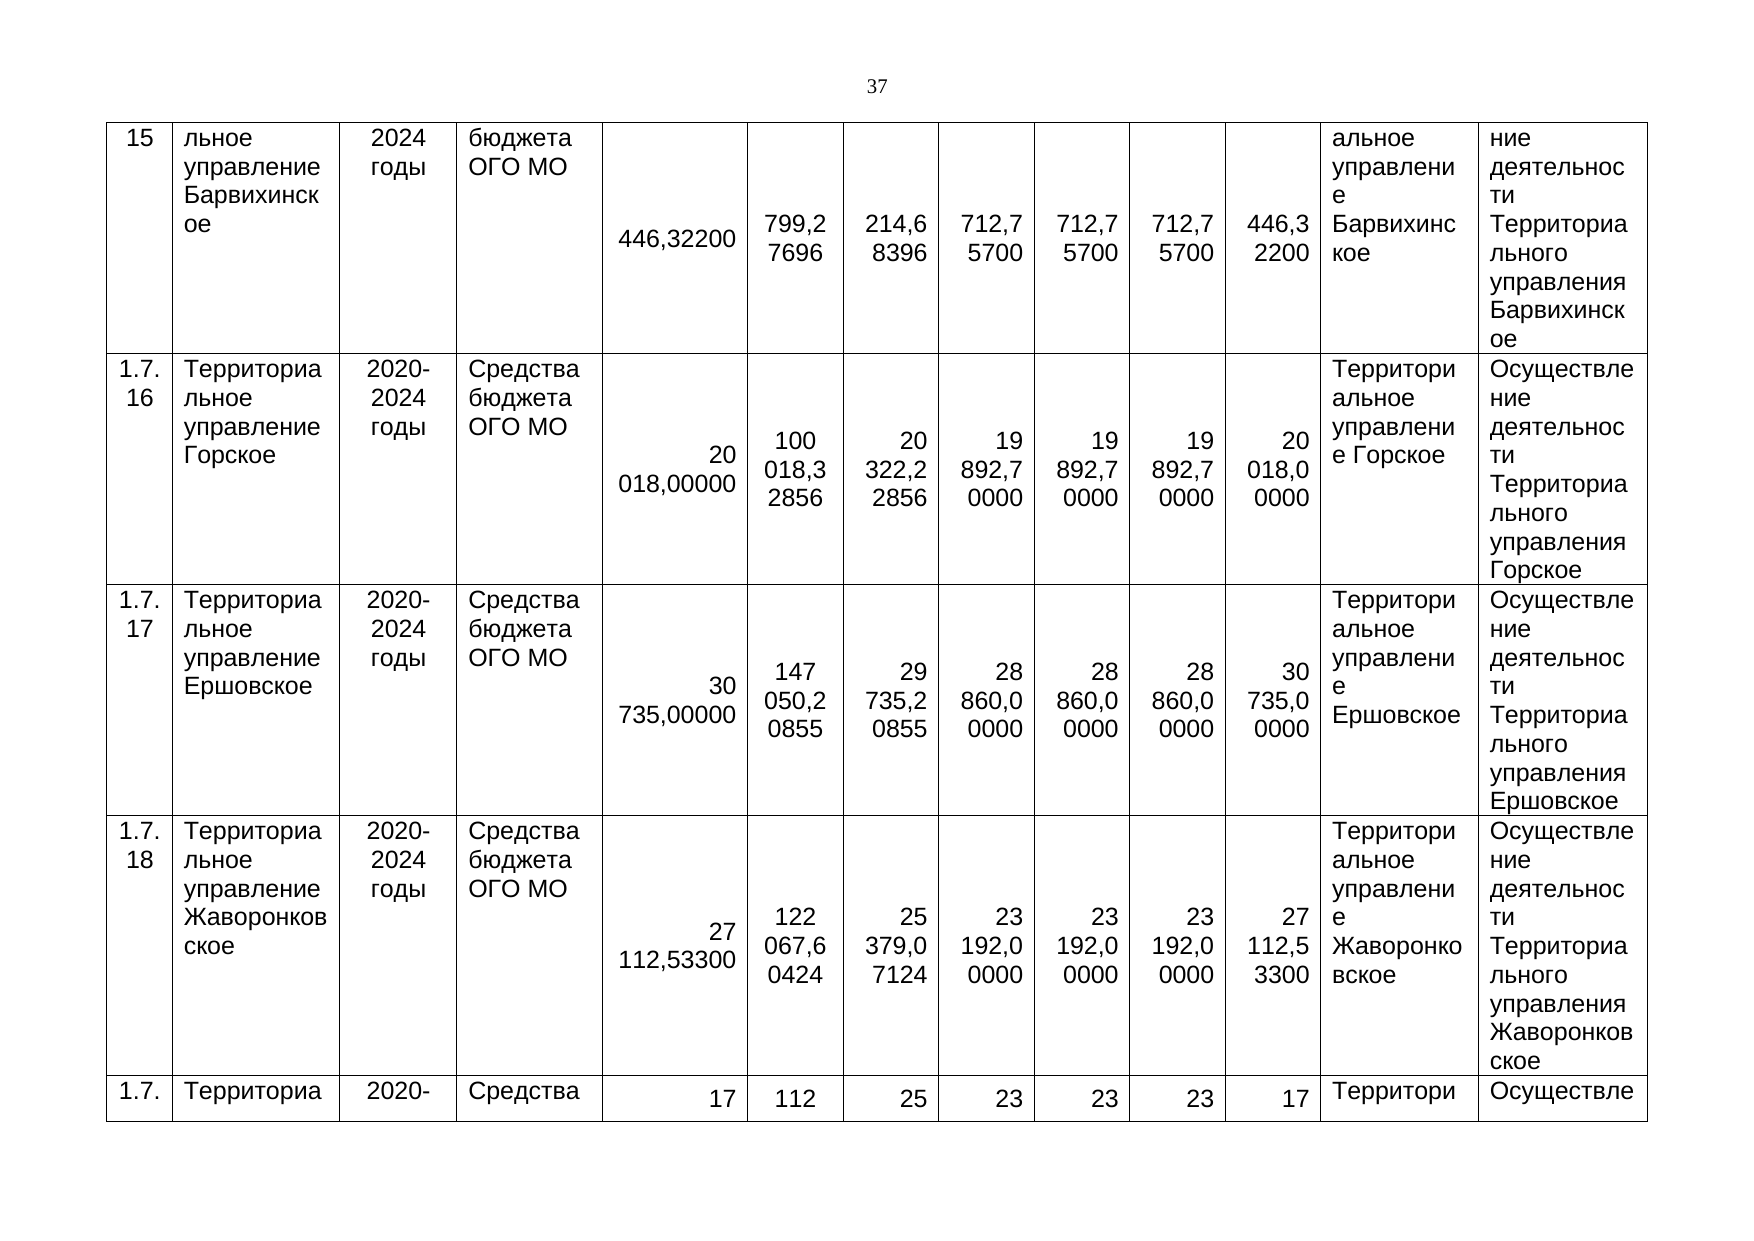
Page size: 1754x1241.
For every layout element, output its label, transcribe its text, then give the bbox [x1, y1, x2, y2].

table_cell 28 860,00000 [1130, 585, 1225, 815]
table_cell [173, 1076, 339, 1121]
table_cell 23 305,54500 [1035, 1076, 1129, 1121]
table_cell Осуществление деятельности Территориального управления Горское [1479, 354, 1647, 584]
table_cell 23 192,00000 [1035, 816, 1129, 1075]
table_cell 1.7.18 [107, 816, 172, 1075]
table_cell 2020-2024 годы [340, 585, 456, 815]
table_cell 25 444,54600 [844, 1076, 938, 1121]
table_cell Средства бюджета ОГО МО [457, 816, 602, 1075]
table_cell 1.7.15 [107, 123, 172, 353]
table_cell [457, 1076, 602, 1121]
table_cell 19 892,70000 [1035, 354, 1129, 584]
table_cell Территориальное управление Горское [173, 354, 339, 584]
table_cell 30 446,32200 [1226, 123, 1320, 353]
table_cell 24 712,75700 [1130, 123, 1225, 353]
table_cell 23 305,54500 [939, 1076, 1034, 1121]
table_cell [1321, 1076, 1478, 1121]
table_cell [173, 123, 339, 353]
table_cell 2020-2024 годы [340, 354, 456, 584]
table_cell 2020-2024 годы [340, 123, 456, 353]
table_cell Осуществление деятельности Территориального управления Ершовское [1479, 585, 1647, 815]
table_cell 23 192,00000 [1130, 816, 1225, 1075]
table_cell Средства бюджета ОГО МО [457, 585, 602, 815]
table_cell 147 050,20855 [748, 585, 843, 815]
table_cell 20 322,22856 [844, 354, 938, 584]
table_cell 17 134,38000 [1226, 1076, 1320, 1121]
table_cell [1479, 123, 1647, 353]
table_cell Территориальное управление Жаворонковское [1321, 816, 1478, 1075]
table_cell 112 495,56100 [748, 1076, 843, 1121]
table_cell 23 305,54500 [1130, 1076, 1225, 1121]
table_cell 29 735,20855 [844, 585, 938, 815]
table_cell 30 735,00000 [1226, 585, 1320, 815]
table_cell 100 018,32856 [748, 354, 843, 584]
table_cell 19 892,70000 [1130, 354, 1225, 584]
table_cell 1.7.19 [107, 1076, 172, 1121]
table_cell 17 134,38000 [603, 1076, 747, 1121]
table_cell 20 018,00000 [603, 354, 747, 584]
table_cell Средства бюджета ОГО МО [457, 354, 602, 584]
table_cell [457, 123, 602, 353]
table_cell 1.7.17 [107, 585, 172, 815]
table_cell Осуществление деятельности Территориального управления Жаворонковское [1479, 816, 1647, 1075]
table_cell 27 112,53300 [1226, 816, 1320, 1075]
table_cell 126 799,27696 [748, 123, 843, 353]
table_cell Территориальное управление Ершовское [1321, 585, 1478, 815]
table_cell 25 379,07124 [844, 816, 938, 1075]
table_cell 2020-2024 годы [340, 816, 456, 1075]
table_cell 27 112,53300 [603, 816, 747, 1075]
table_cell 24 712,75700 [939, 123, 1034, 353]
table_cell 23 192,00000 [939, 816, 1034, 1075]
table_cell 19 892,70000 [939, 354, 1034, 584]
table_cell 24 712,75700 [1035, 123, 1129, 353]
table_cell 20 018,00000 [1226, 354, 1320, 584]
table_cell Территориальное управление Горское [1321, 354, 1478, 584]
table_cell 28 860,00000 [1035, 585, 1129, 815]
table_cell 2020-2024 годы [340, 1076, 456, 1121]
table_cell 28 860,00000 [939, 585, 1034, 815]
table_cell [1479, 1076, 1647, 1121]
table_cell 122 067,60424 [748, 816, 843, 1075]
table_cell 1.7.16 [107, 354, 172, 584]
table_cell Территориальное управление Ершовское [173, 585, 339, 815]
table_cell Территориальное управление Жаворонковское [173, 816, 339, 1075]
table_cell 30 446,32200 [603, 123, 747, 353]
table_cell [1321, 123, 1478, 353]
table_cell 22 214,68396 [844, 123, 938, 353]
table_cell 30 735,00000 [603, 585, 747, 815]
